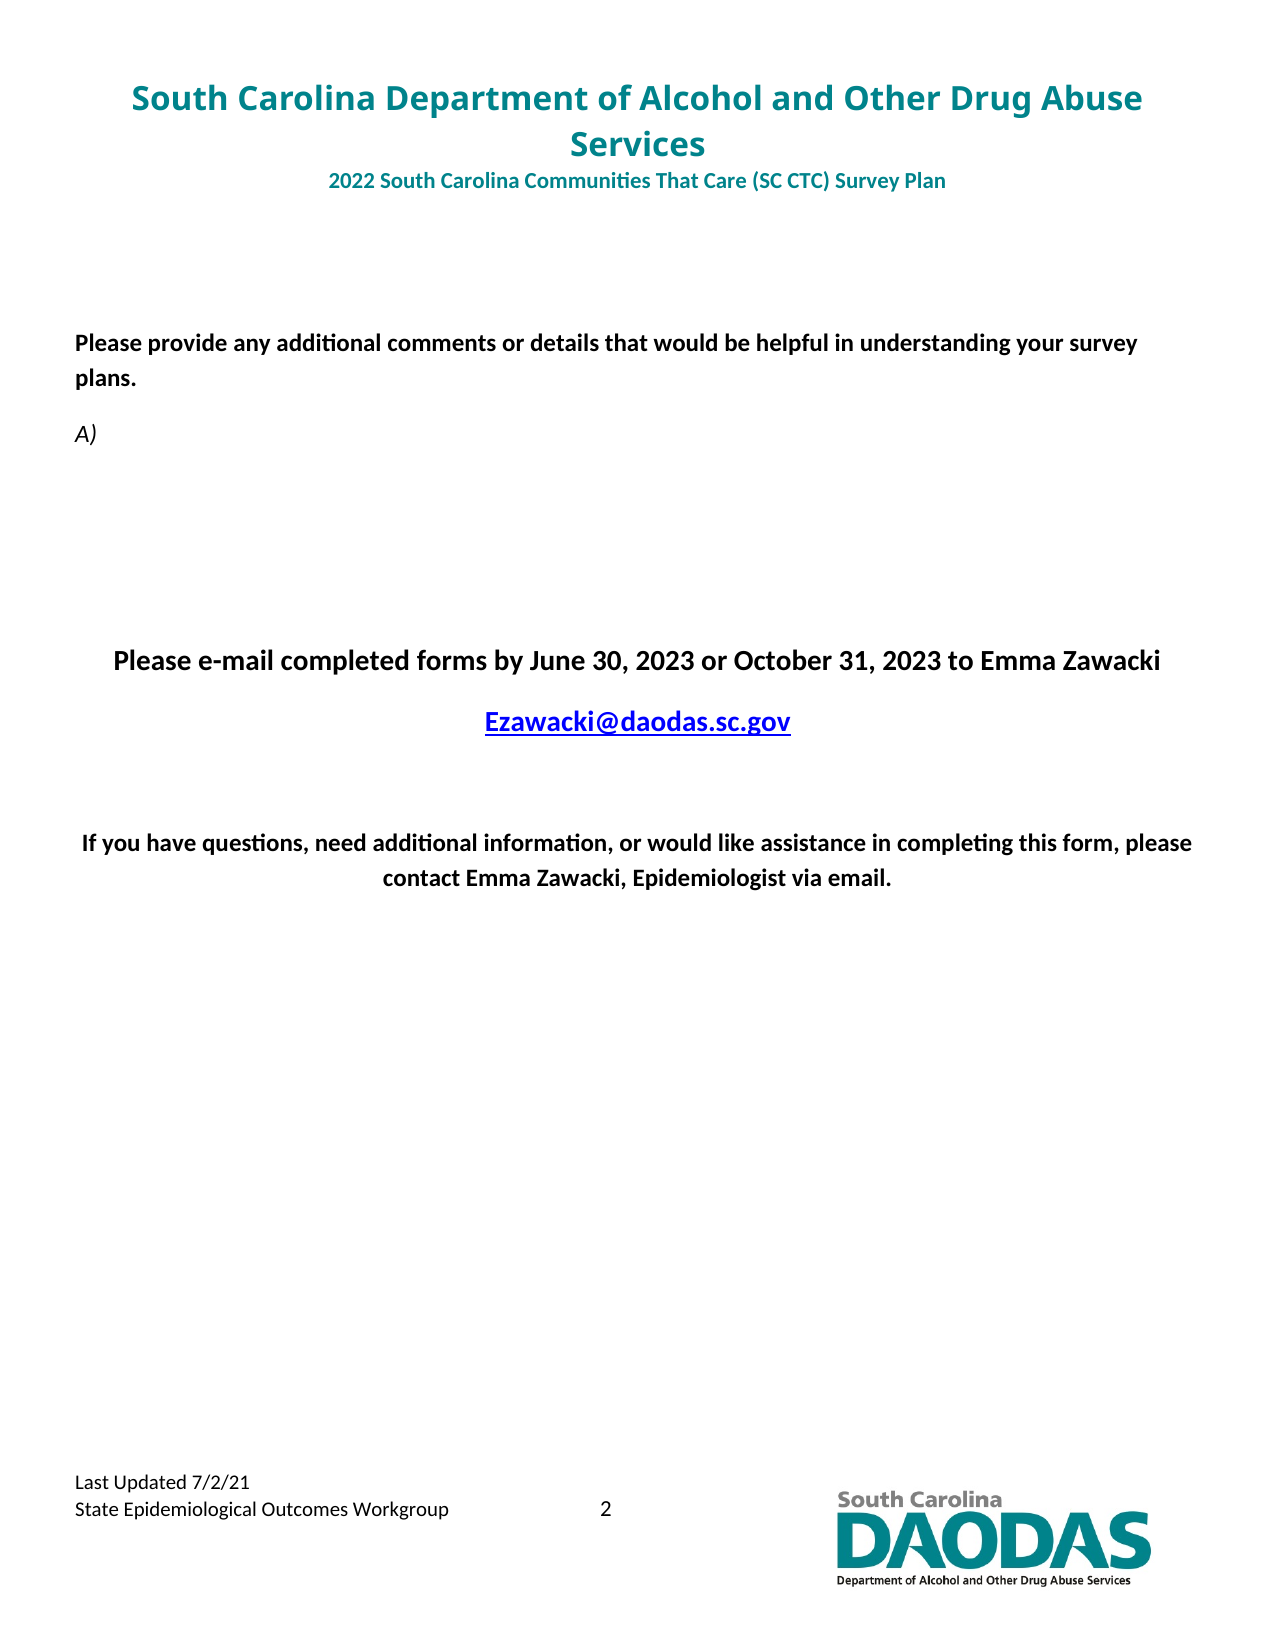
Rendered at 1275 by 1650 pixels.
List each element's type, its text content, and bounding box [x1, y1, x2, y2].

text Ezawacki@daodas.sc.gov [75, 703, 1200, 739]
text Please provide any additional comments or details that would be helpful in understanding your survey plans. [75, 327, 1200, 393]
picture [831, 1486, 1156, 1593]
text If you have questions, need additional information, or would like assistance in completing this form, please contact Emma Zawacki, Epidemiologist via email. [75, 827, 1200, 892]
text Please e-mail completed forms by June 30, 2023 or October 31, 2023 to Emma Zawacki [75, 642, 1200, 677]
text A) [75, 418, 1200, 449]
